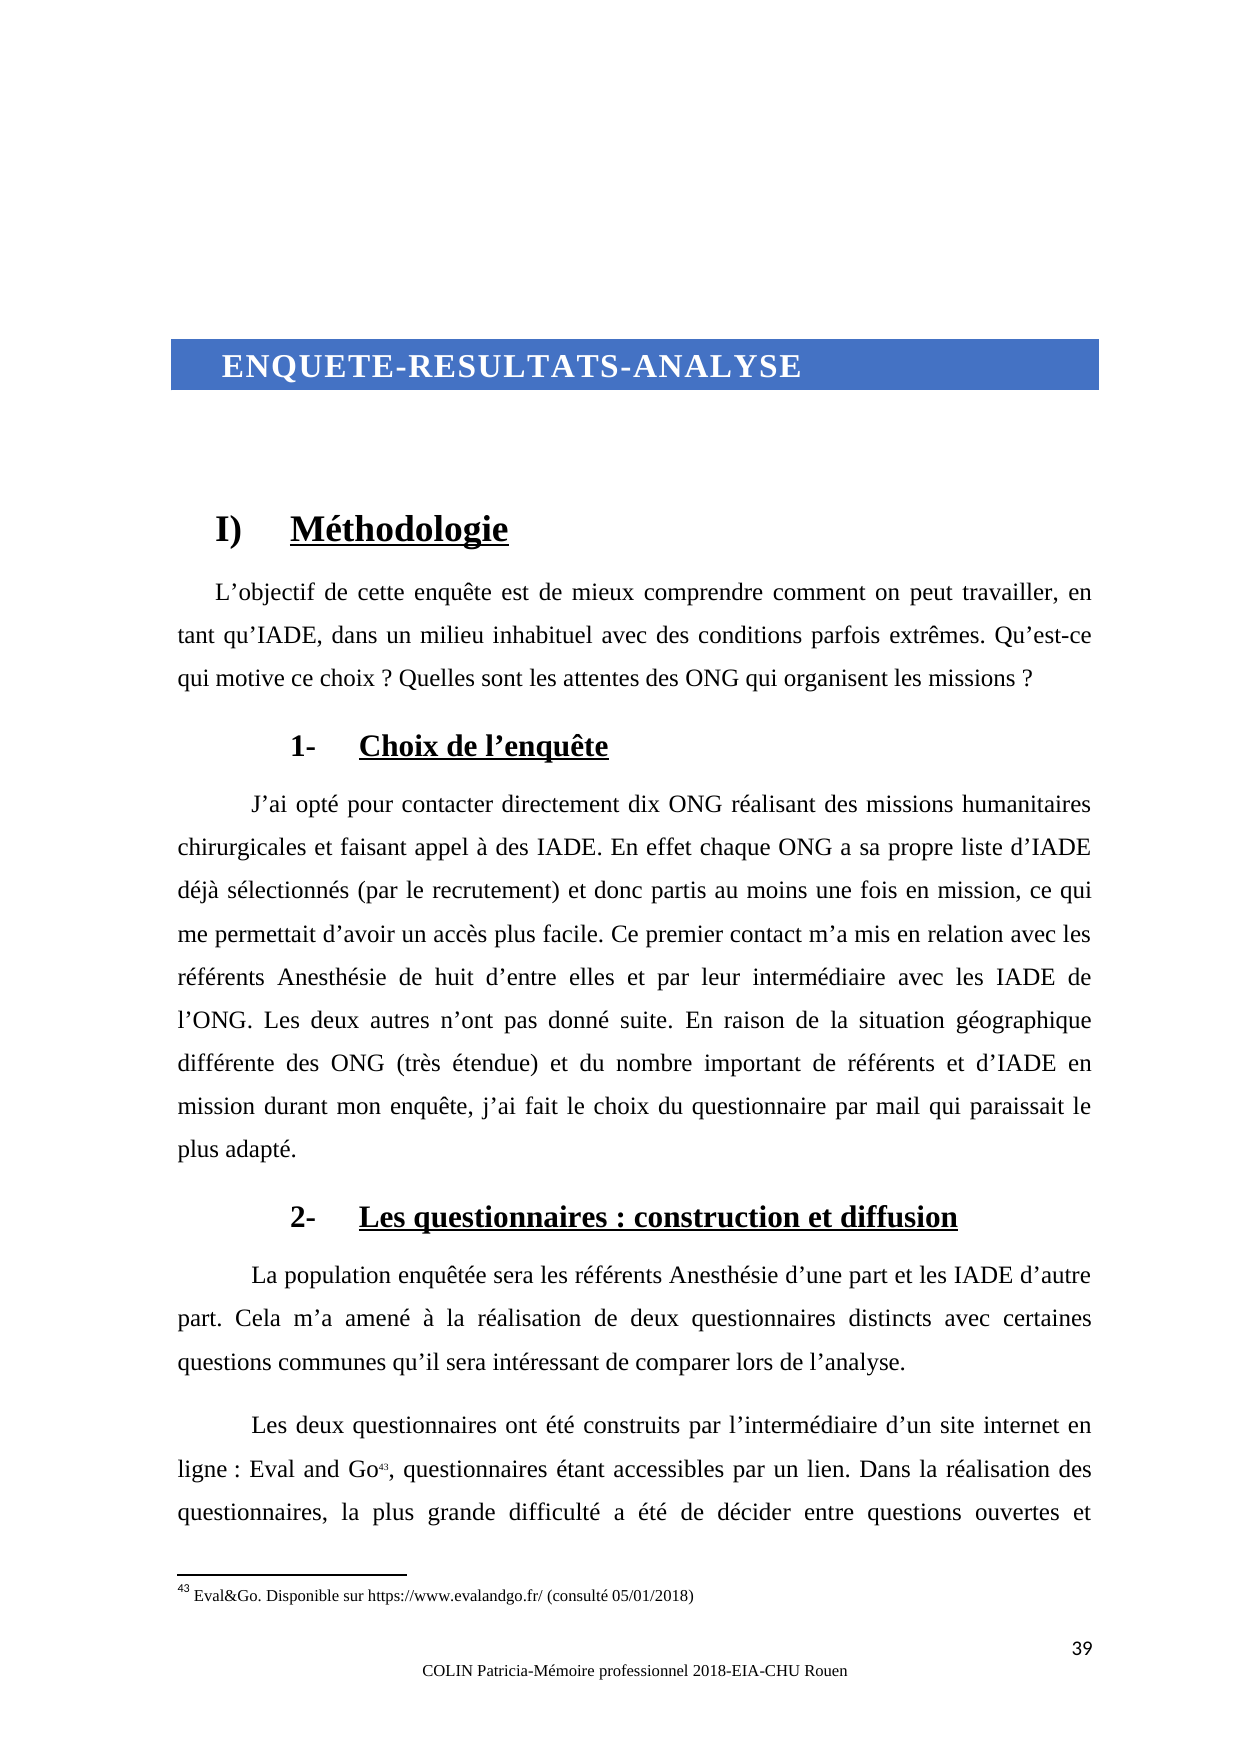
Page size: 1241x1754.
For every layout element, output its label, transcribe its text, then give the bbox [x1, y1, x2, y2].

list Les questionnaires : construction et diffusion [290, 1198, 1092, 1234]
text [177, 1411, 1092, 1526]
text L’objectif de cette enquête est de mieux comprendre comment on peut travailler, en tant qu’IADE, dans un milieu inhabituel avec des conditions parfois extrêmes. Qu’est-ce qui motive ce choix ? Quelles sont les attentes des ONG qui organisent les missions ? [177, 577, 1092, 692]
subtitle ENQUETE-RESULTATS-ANALYSE [177, 346, 1092, 384]
list Méthodologie [215, 507, 1092, 550]
text J’ai opté pour contacter directement dix ONG réalisant des missions humanitaires chirurgicales et faisant appel à des IADE. En effet chaque ONG a sa propre liste d’IADE déjà sélectionnés (par le recrutement) et donc partis au moins une fois en mission, ce qui me permettait d’avoir un accès plus facile. Ce premier contact m’a mis en relation avec les référents Anesthésie de huit d’entre elles et par leur intermédiaire avec les IADE de l’ONG. Les deux autres n’ont pas donné suite. En raison de la situation géographique différente des ONG (très étendue) et du nombre important de référents et d’IADE en mission durant mon enquête, j’ai fait le choix du questionnaire par mail qui paraissait le plus adapté. [177, 789, 1092, 1163]
text La population enquêtée sera les référents Anesthésie d’une part et les IADE d’autre part. Cela m’a amené à la réalisation de deux questionnaires distincts avec certaines questions communes qu’il sera intéressant de comparer lors de l’analyse. [177, 1260, 1092, 1375]
list Choix de l’enquête [290, 727, 1092, 763]
